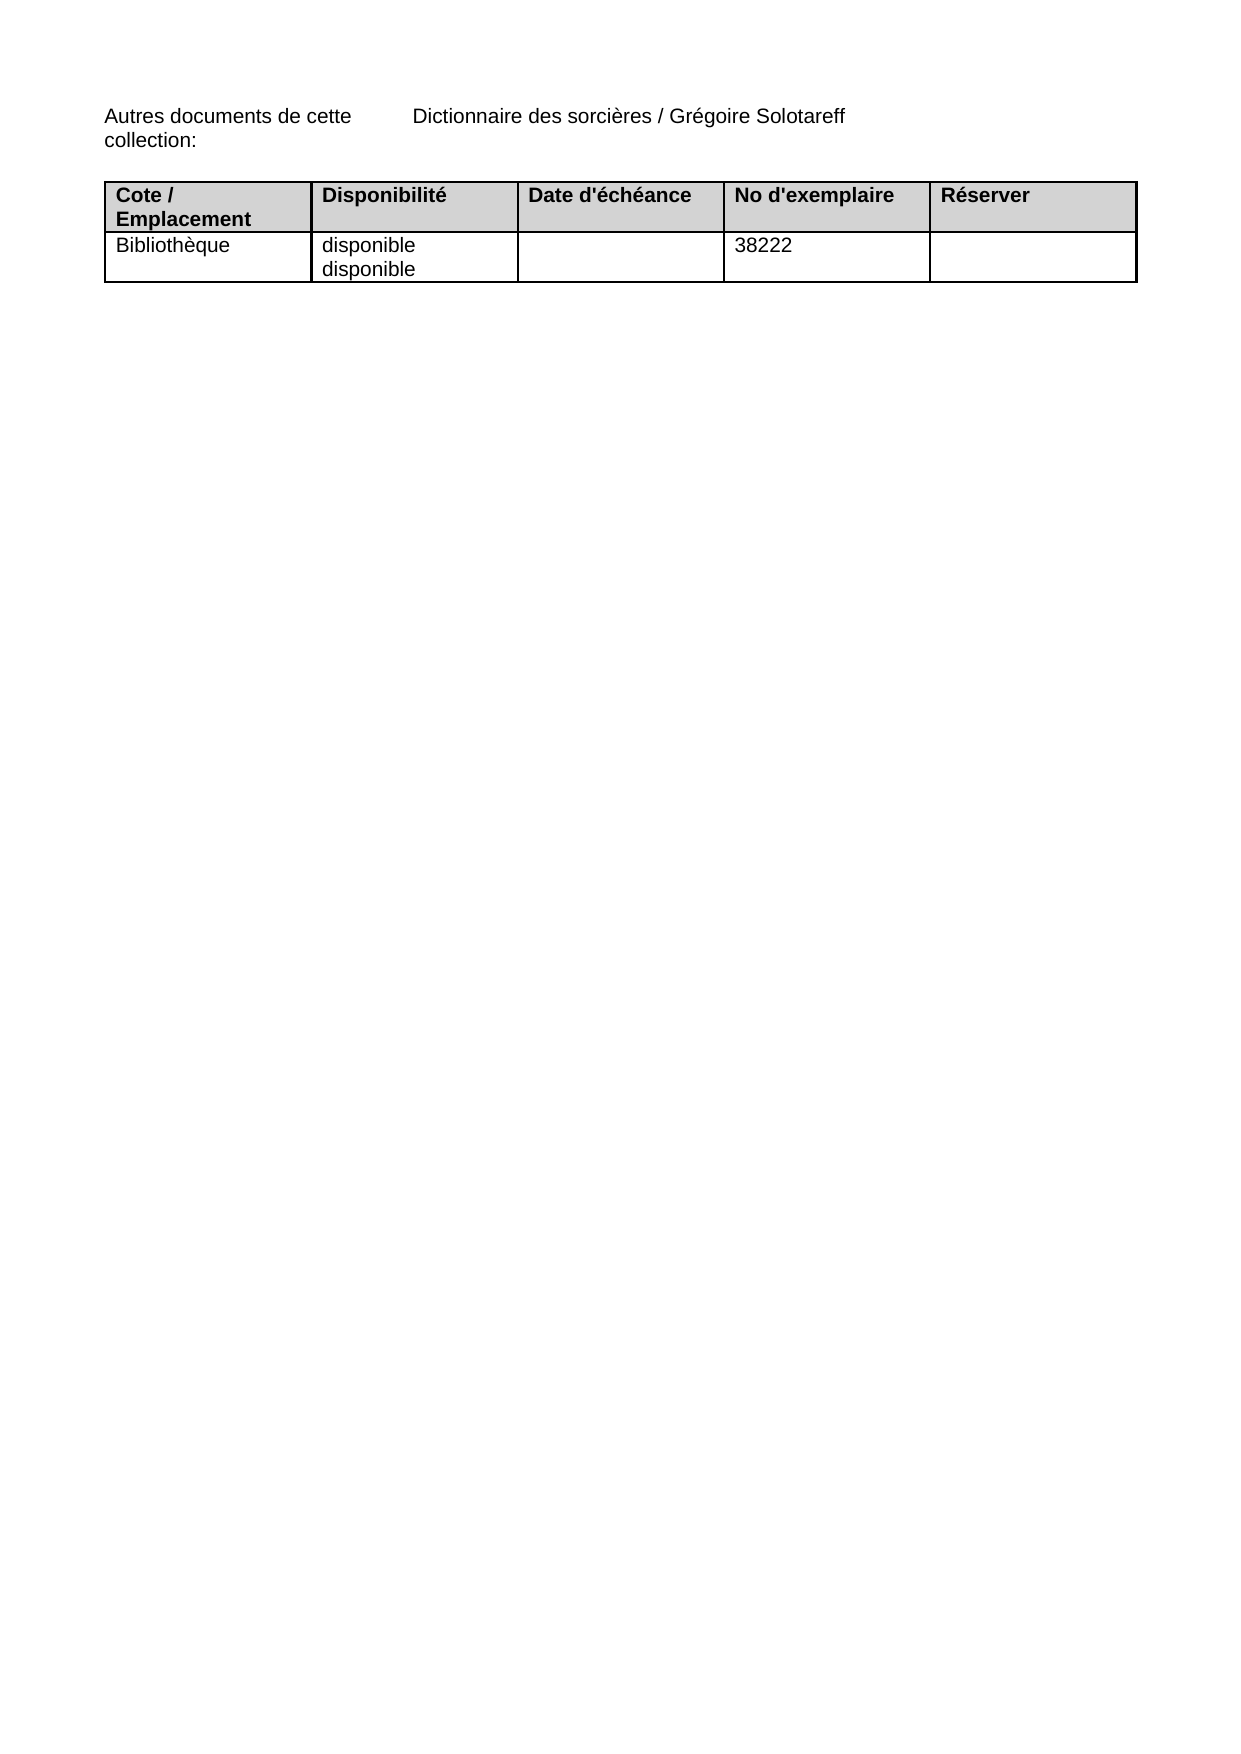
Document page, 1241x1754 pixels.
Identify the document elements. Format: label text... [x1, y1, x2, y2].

table_cell disponible disponible [313, 233, 517, 281]
table_header Cote / Emplacement [106, 183, 310, 231]
table_cell [931, 233, 1135, 281]
table_cell [519, 233, 723, 281]
table_header Disponibilité [313, 183, 517, 231]
table_header No d'exemplaire [725, 183, 929, 231]
table_cell Bibliothèque [106, 233, 310, 281]
table_cell Dictionnaire des sorcières / Grégoire Solotareff [413, 104, 1133, 152]
table_header Réserver [931, 183, 1135, 231]
table_cell Autres documents de cette collection: [104, 104, 412, 152]
table_header Date d'échéance [519, 183, 723, 231]
table_cell 38222 [725, 233, 929, 281]
